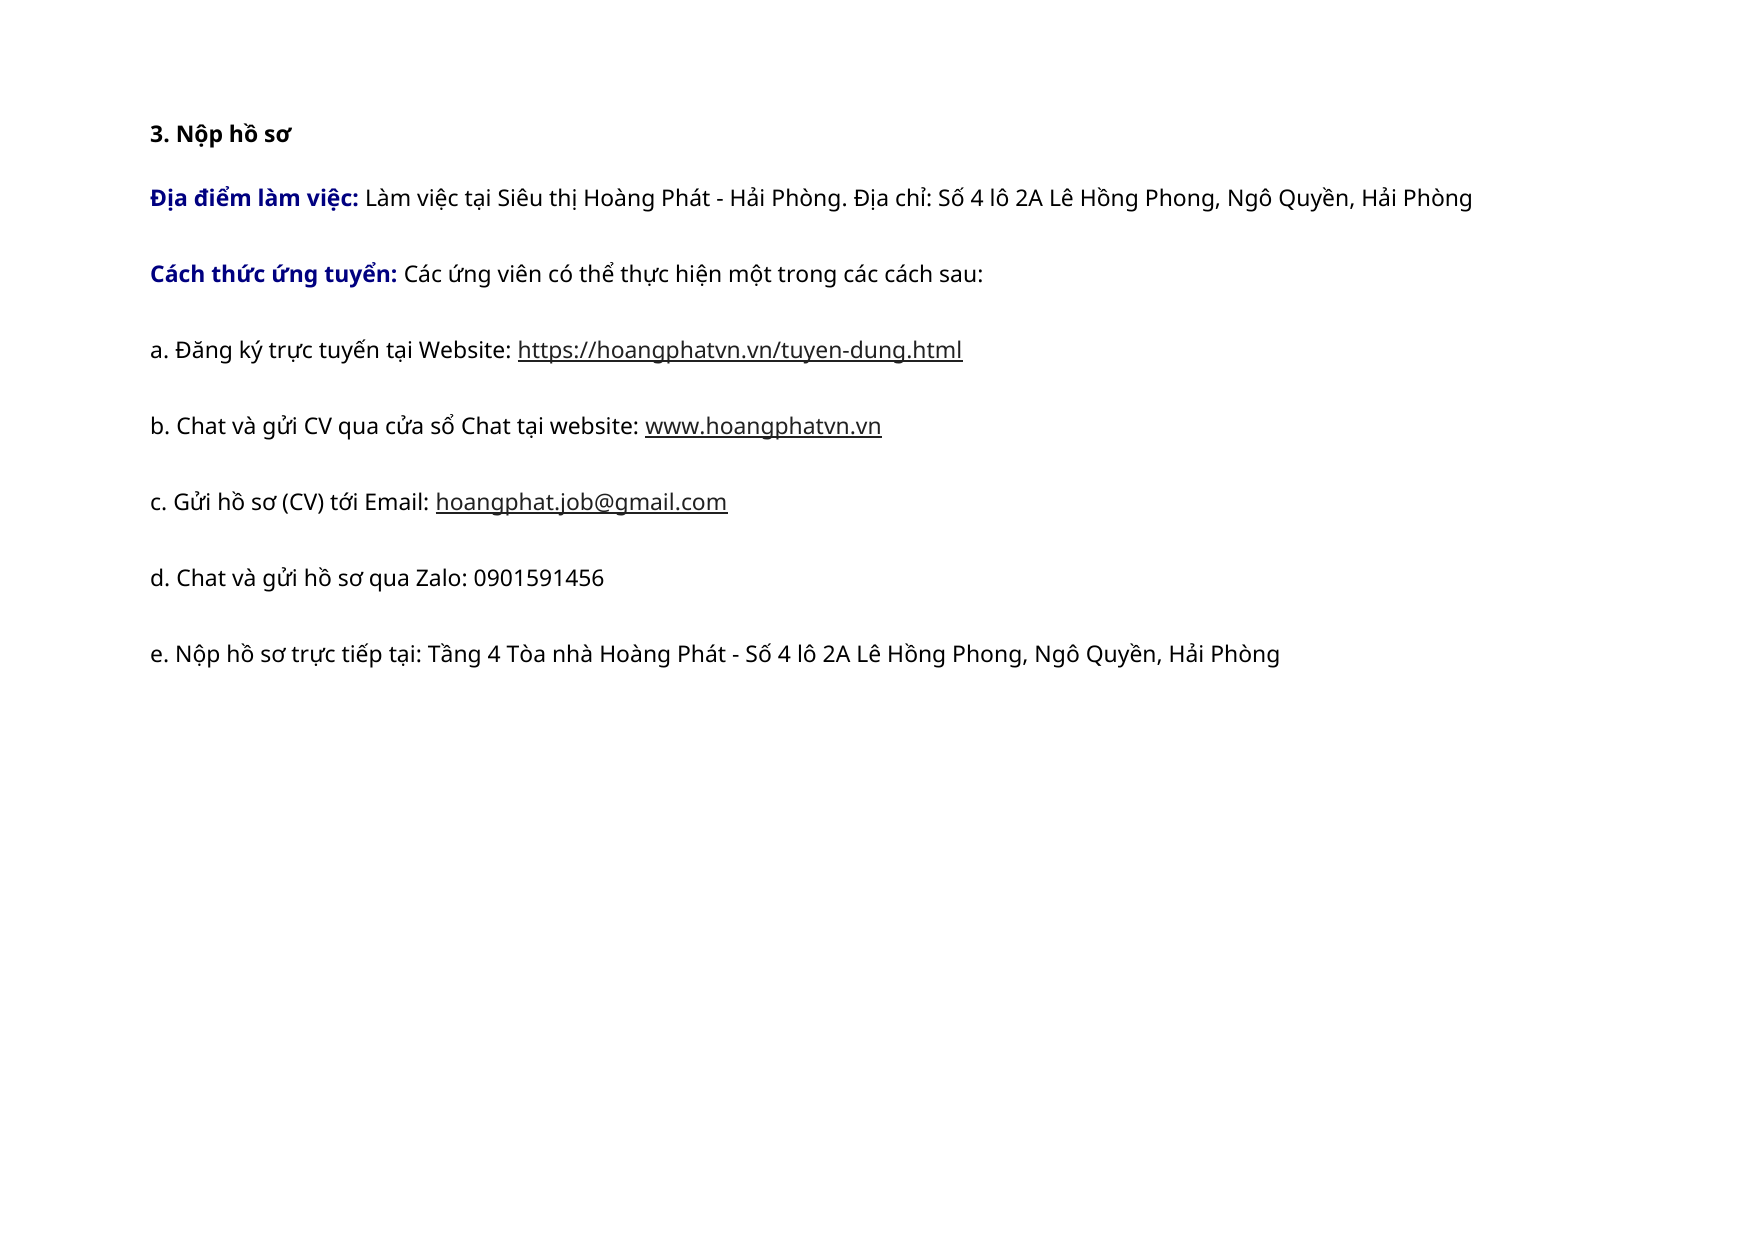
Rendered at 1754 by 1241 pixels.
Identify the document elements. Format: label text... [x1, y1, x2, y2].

text a. Đăng ký trực tuyến tại Website: https://hoangphatvn.vn/tuyen-dung.html [150, 334, 1604, 365]
text c. Gửi hồ sơ (CV) tới Email: hoangphat.job@gmail.com [150, 486, 1604, 517]
text e. Nộp hồ sơ trực tiếp tại: Tầng 4 Tòa nhà Hoàng Phát - Số 4 lô 2A Lê Hồng Phong, Ngô Quyền, Hải Phòng [150, 638, 1604, 669]
text d. Chat và gửi hồ sơ qua Zalo: 0901591456 [150, 562, 1604, 593]
text b. Chat và gửi CV qua cửa sổ Chat tại website: www.hoangphatvn.vn [150, 410, 1604, 441]
text Cách thức ứng tuyển: Các ứng viên có thể thực hiện một trong các cách sau: [150, 258, 1604, 289]
text 3. Nộp hồ sơ [150, 118, 1604, 149]
text Địa điểm làm việc: Làm việc tại Siêu thị Hoàng Phát - Hải Phòng. Địa chỉ: Số 4 lô 2A Lê Hồng Phong, Ngô Quyền, Hải Phòng [150, 182, 1604, 213]
